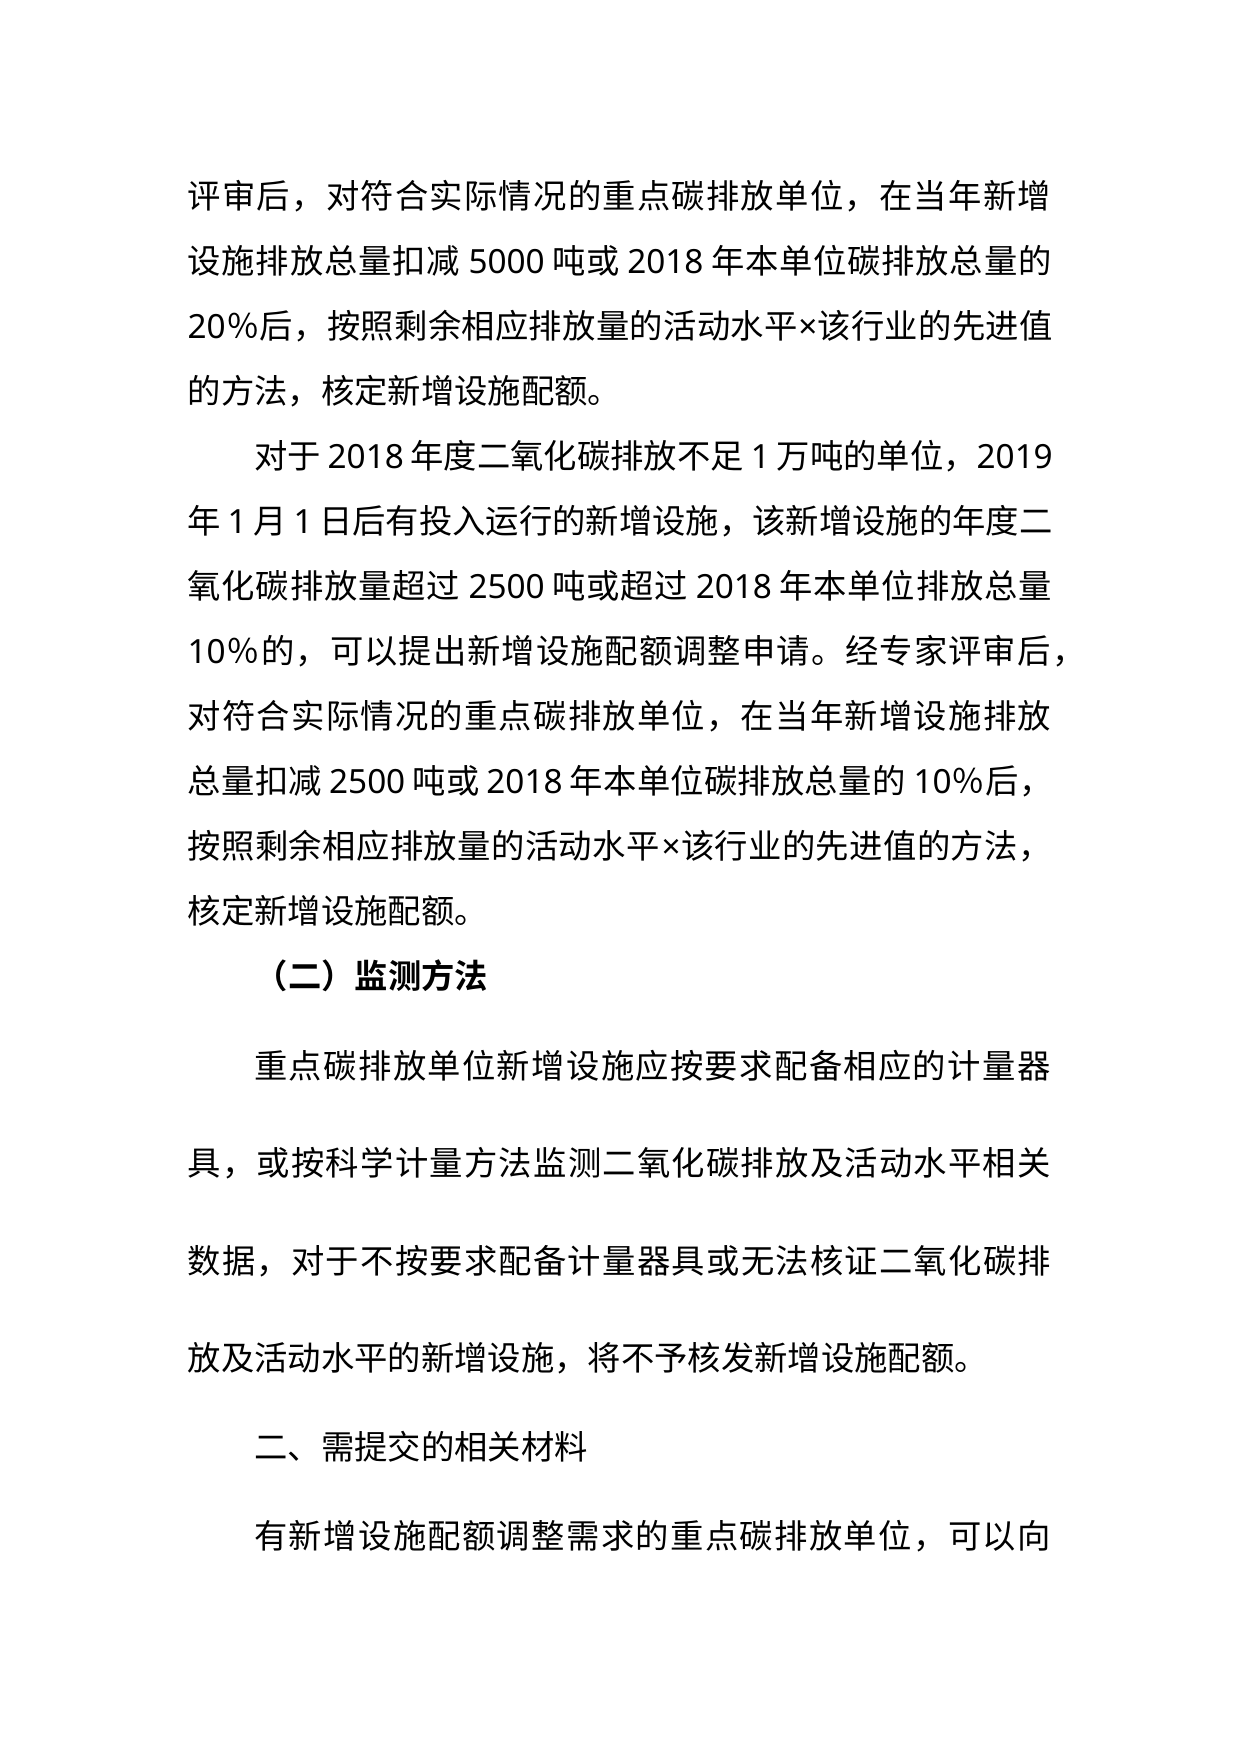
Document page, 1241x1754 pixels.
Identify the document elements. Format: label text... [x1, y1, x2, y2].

text 对于2018年度二氧化碳排放不足1万吨的单位，2019年1月1日后有投入运行的新增设施，该新增设施的年度二氧化碳排放量超过2500吨或超过2018年本单位排放总量10％的，可以提出新增设施配额调整申请。经专家评审后，对符合实际情况的重点碳排放单位，在当年新增设施排放总量扣减2500吨或2018年本单位碳排放总量的10％后，按照剩余相应排放量的活动水平×该行业的先进值的方法，核定新增设施配额。 [187, 422, 1053, 942]
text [187, 1502, 1053, 1567]
text 二、需提交的相关材料 [187, 1413, 1053, 1478]
text （二）监测方法 [187, 942, 1053, 1007]
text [187, 162, 1053, 422]
text 重点碳排放单位新增设施应按要求配备相应的计量器具，或按科学计量方法监测二氧化碳排放及活动水平相关数据，对于不按要求配备计量器具或无法核证二氧化碳排放及活动水平的新增设施，将不予核发新增设施配额。 [187, 1031, 1053, 1388]
